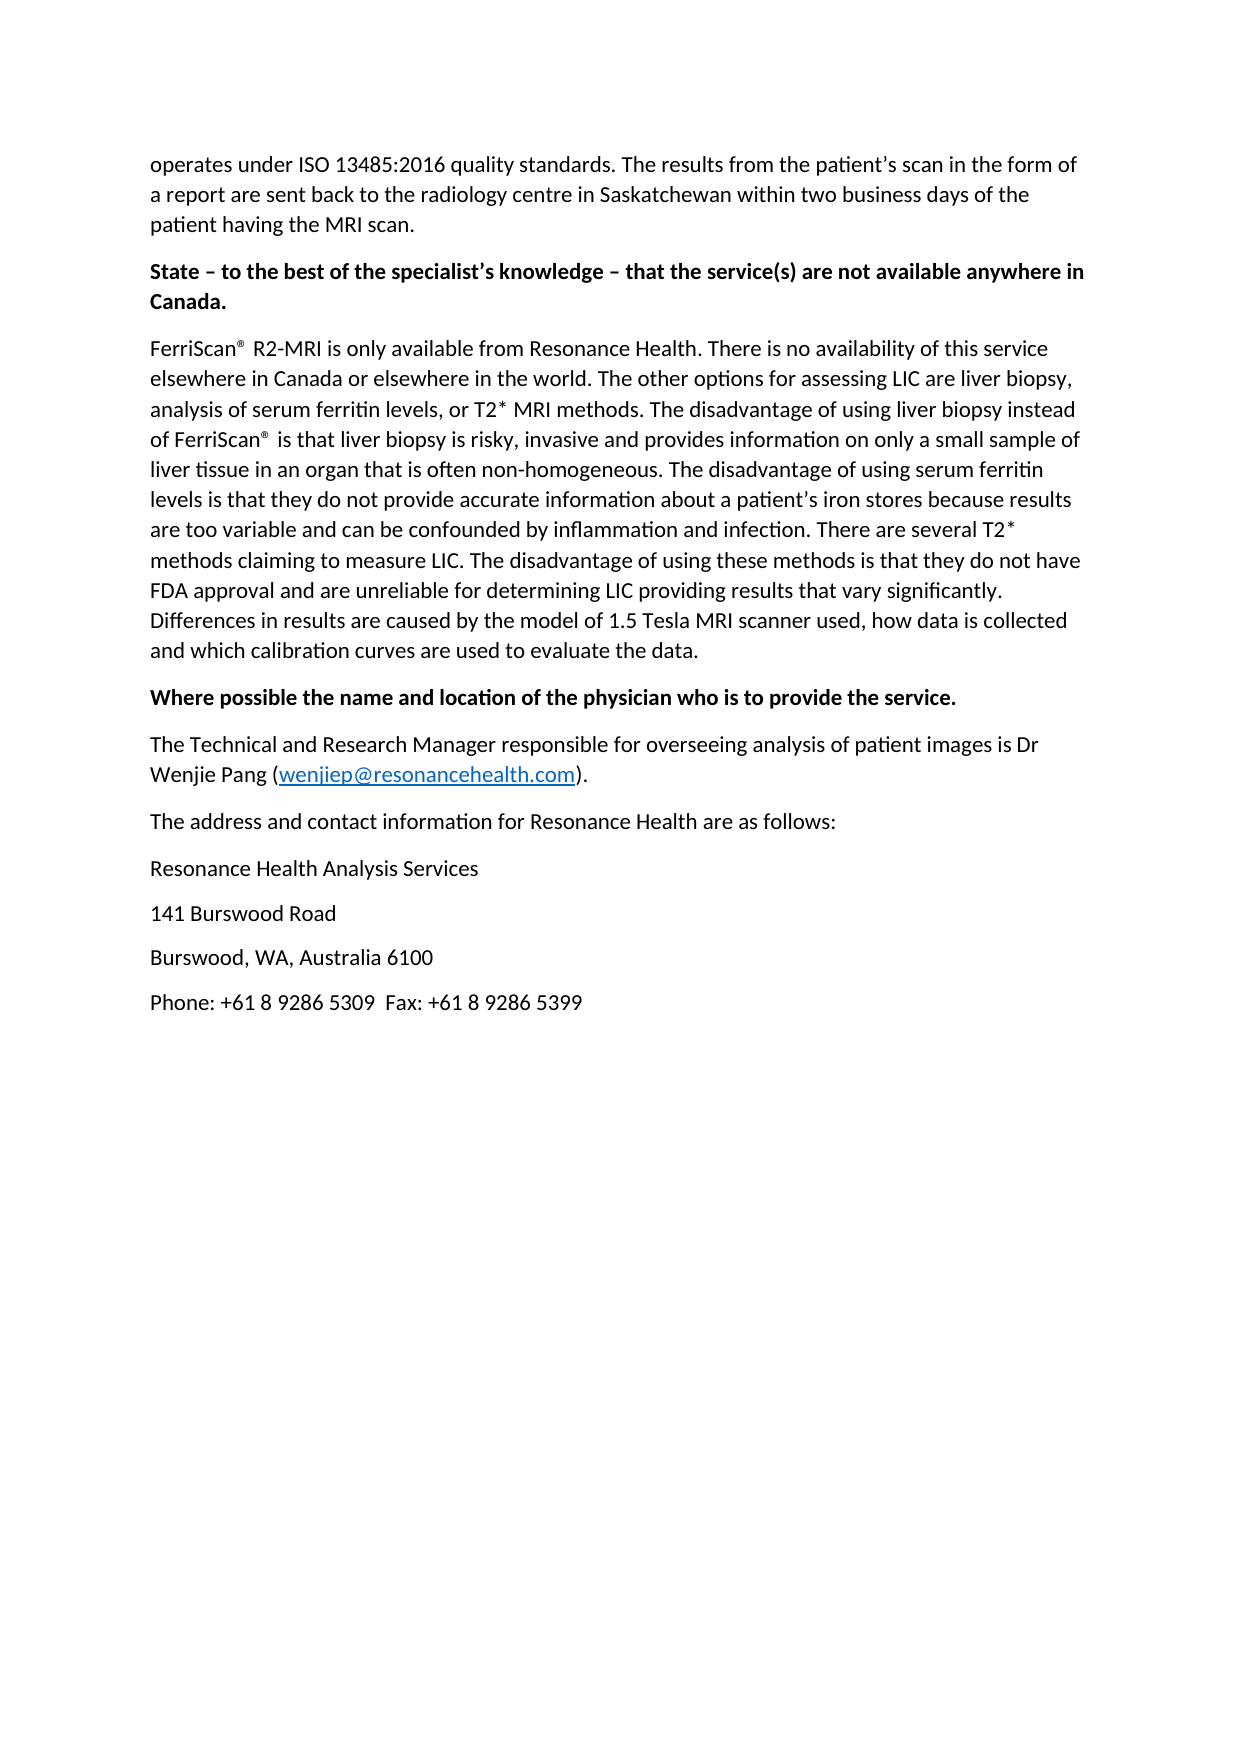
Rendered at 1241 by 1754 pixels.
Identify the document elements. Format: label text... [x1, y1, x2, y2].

text FerriScan® R2-MRI is only available from Resonance Health. There is no availability of this service elsewhere in Canada or elsewhere in the world. The other options for assessing LIC are liver biopsy, analysis of serum ferritin levels, or T2* MRI methods. The disadvantage of using liver biopsy instead of FerriScan® is that liver biopsy is risky, invasive and provides information on only a small sample of liver tissue in an organ that is often non-homogeneous. The disadvantage of using serum ferritin levels is that they do not provide accurate information about a patient’s iron stores because results are too variable and can be confounded by inflammation and infection. There are several T2* methods claiming to measure LIC. The disadvantage of using these methods is that they do not have FDA approval and are unreliable for determining LIC providing results that vary significantly. Differences in results are caused by the model of 1.5 Tesla MRI scanner used, how data is collected and which calibration curves are used to evaluate the data. [150, 334, 1090, 664]
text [150, 150, 1090, 238]
text Resonance Health Analysis Services [150, 854, 1090, 882]
text Burswood, WA, Australia 6100 [150, 943, 1090, 972]
text Where possible the name and location of the physician who is to provide the service. [150, 683, 1090, 711]
text The Technical and Research Manager responsible for overseeing analysis of patient images is Dr Wenjie Pang (wenjiep@resonancehealth.com). [150, 730, 1090, 788]
text The address and contact information for Resonance Health are as follows: [150, 807, 1090, 835]
text 141 Burswood Road [150, 899, 1090, 927]
text Phone: +61 8 9286 5309 Fax: +61 8 9286 5399 [150, 988, 1090, 1016]
text State – to the best of the specialist’s knowledge – that the service(s) are not available anywhere in Canada. [150, 257, 1090, 316]
